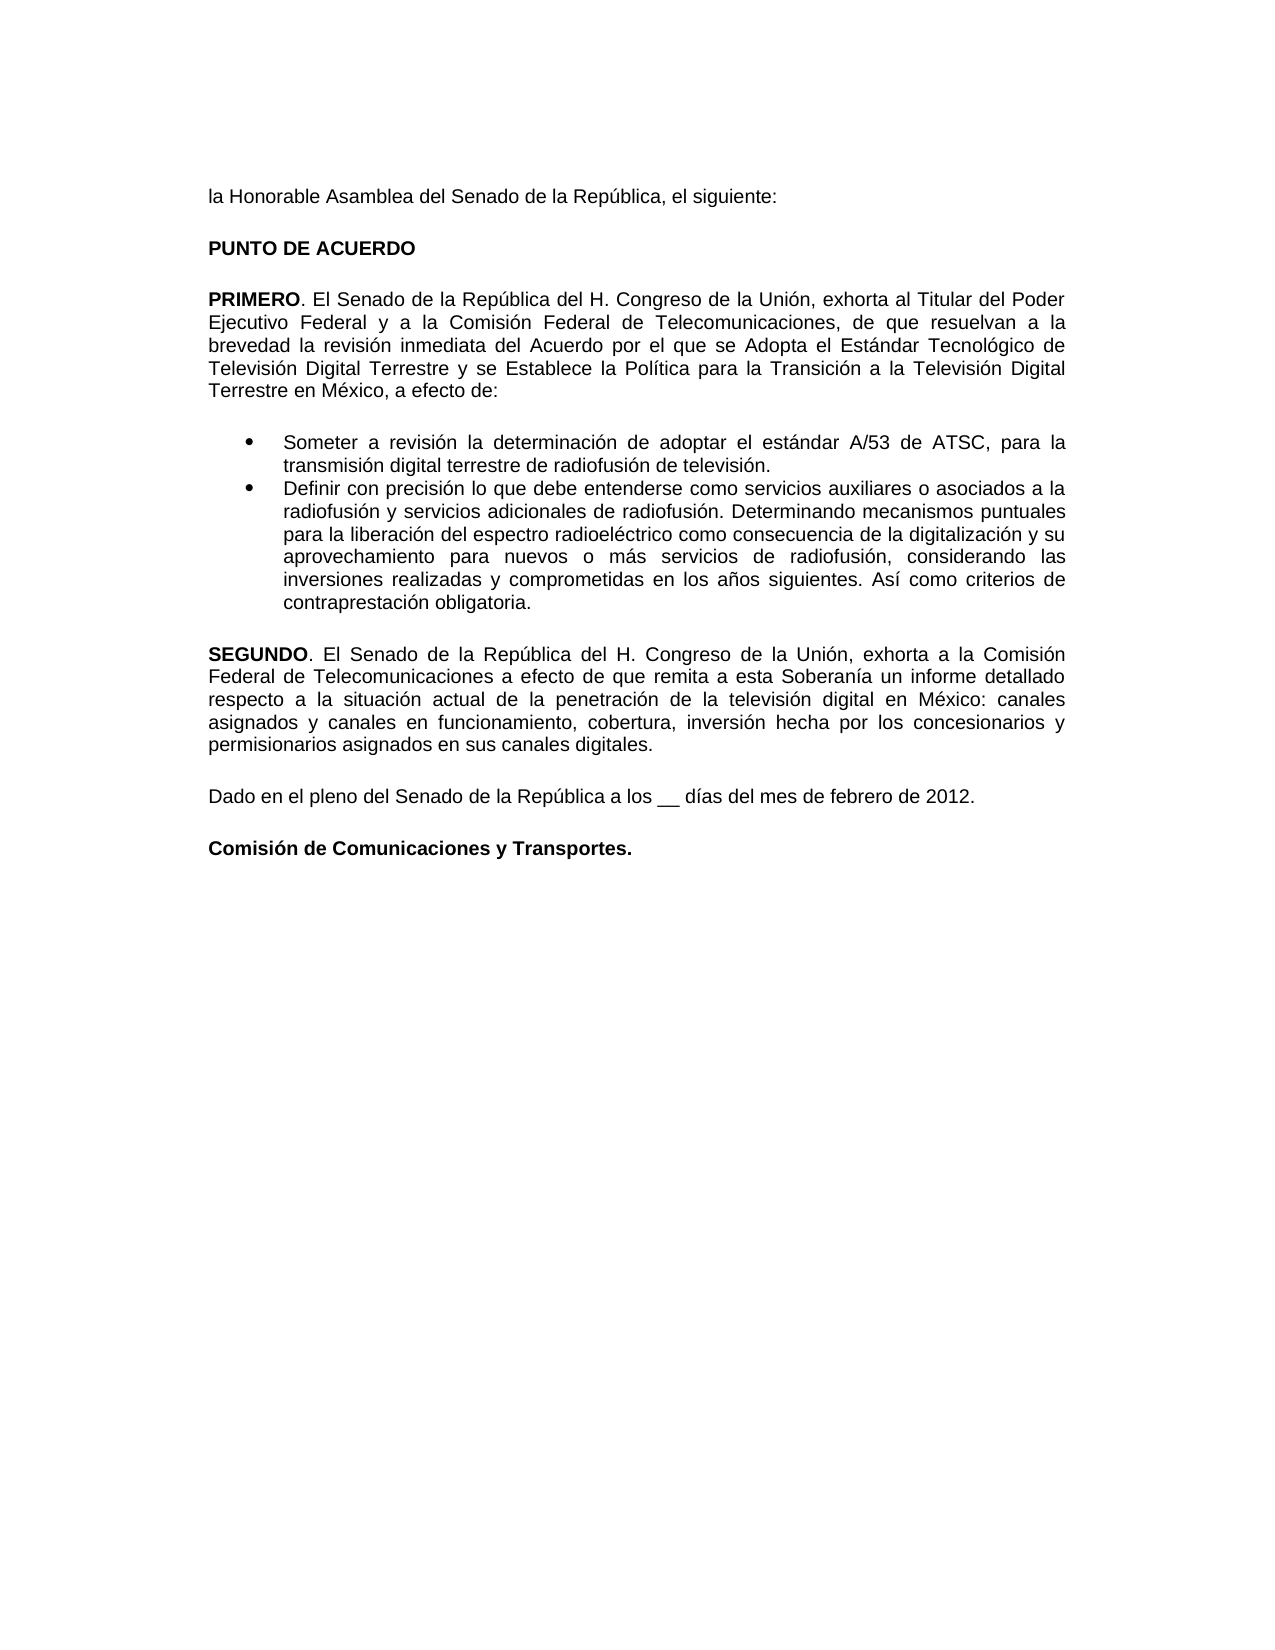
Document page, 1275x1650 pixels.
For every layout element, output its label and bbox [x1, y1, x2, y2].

table_cell [200, 148, 1075, 868]
